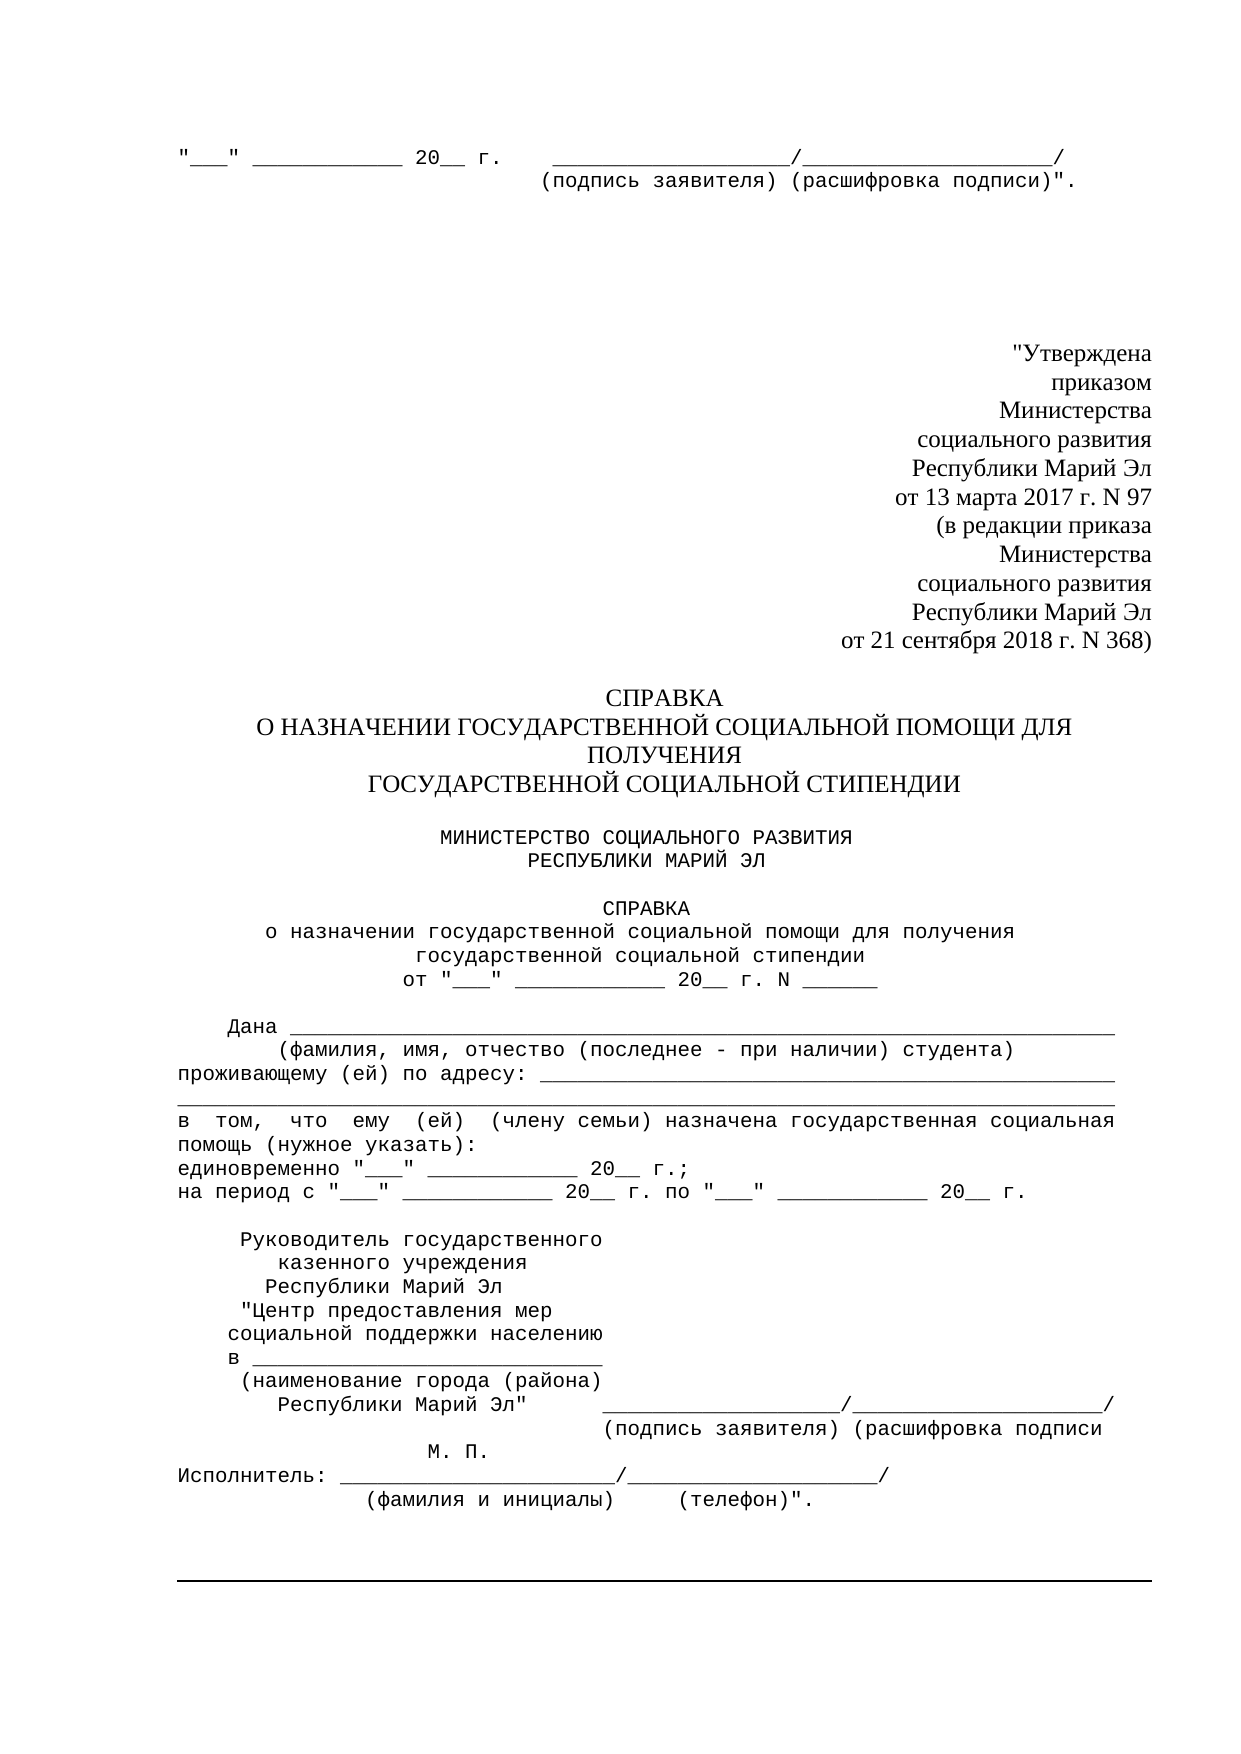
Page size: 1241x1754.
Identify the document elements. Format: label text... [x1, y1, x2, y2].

text на период с "___" ____________ 20__ г. по "___" ____________ 20__ г. [177, 1181, 1152, 1205]
text в том, что ему (ей) (члену семьи) назначена государственная социальная [177, 1110, 1152, 1134]
text МИНИСТЕРСТВО СОЦИАЛЬНОГО РАЗВИТИЯ [177, 827, 1152, 850]
text (подпись заявителя) (расшифровка подписи [177, 1418, 1152, 1441]
text Министерства [177, 395, 1152, 424]
text Министерства [177, 539, 1152, 568]
text СПРАВКА [177, 898, 1152, 921]
text О НАЗНАЧЕНИИ ГОСУДАРСТВЕННОЙ СОЦИАЛЬНОЙ ПОМОЩИ ДЛЯ ПОЛУЧЕНИЯ [177, 712, 1152, 769]
text ___________________________________________________________________________ [177, 1087, 1152, 1110]
text "___" ____________ 20__ г. ___________________/____________________/ [177, 147, 1152, 171]
text казенного учреждения [177, 1252, 1152, 1276]
text РЕСПУБЛИКИ МАРИЙ ЭЛ [177, 850, 1152, 874]
text "Утверждена [177, 338, 1152, 367]
text М. П. [177, 1441, 1152, 1465]
text от "___" ____________ 20__ г. N ______ [177, 968, 1152, 992]
text Руководитель государственного [177, 1229, 1152, 1252]
text социального развития [177, 568, 1152, 597]
text от 13 марта 2017 г. N 97 [177, 482, 1152, 510]
text СПРАВКА [177, 683, 1152, 712]
text (наименование города (района) [177, 1371, 1152, 1394]
text Республики Марий Эл [177, 1276, 1152, 1299]
text (в редакции приказа [177, 510, 1152, 539]
text проживающему (ей) по адресу: ______________________________________________ [177, 1063, 1152, 1087]
text Дана __________________________________________________________________ [177, 1016, 1152, 1039]
text государственной социальной стипендии [177, 945, 1152, 968]
text (подпись заявителя) (расшифровка подписи)". [177, 171, 1152, 194]
text "Центр предоставления мер [177, 1299, 1152, 1323]
text социальной поддержки населению [177, 1323, 1152, 1347]
text помощь (нужное указать): [177, 1134, 1152, 1158]
text Исполнитель: ______________________/____________________/ [177, 1465, 1152, 1489]
text ГОСУДАРСТВЕННОЙ СОЦИАЛЬНОЙ СТИПЕНДИИ [177, 769, 1152, 798]
text (фамилия, имя, отчество (последнее - при наличии) студента) [177, 1039, 1152, 1063]
text от 21 сентября 2018 г. N 368) [177, 625, 1152, 654]
text единовременно "___" ____________ 20__ г.; [177, 1158, 1152, 1181]
text приказом [177, 367, 1152, 395]
text Республики Марий Эл [177, 453, 1152, 482]
text Республики Марий Эл [177, 597, 1152, 625]
text Республики Марий Эл" ___________________/____________________/ [177, 1394, 1152, 1418]
text в ____________________________ [177, 1347, 1152, 1371]
text социального развития [177, 424, 1152, 453]
text (фамилия и инициалы) (телефон)". [177, 1489, 1152, 1512]
text о назначении государственной социальной помощи для получения [177, 921, 1152, 945]
